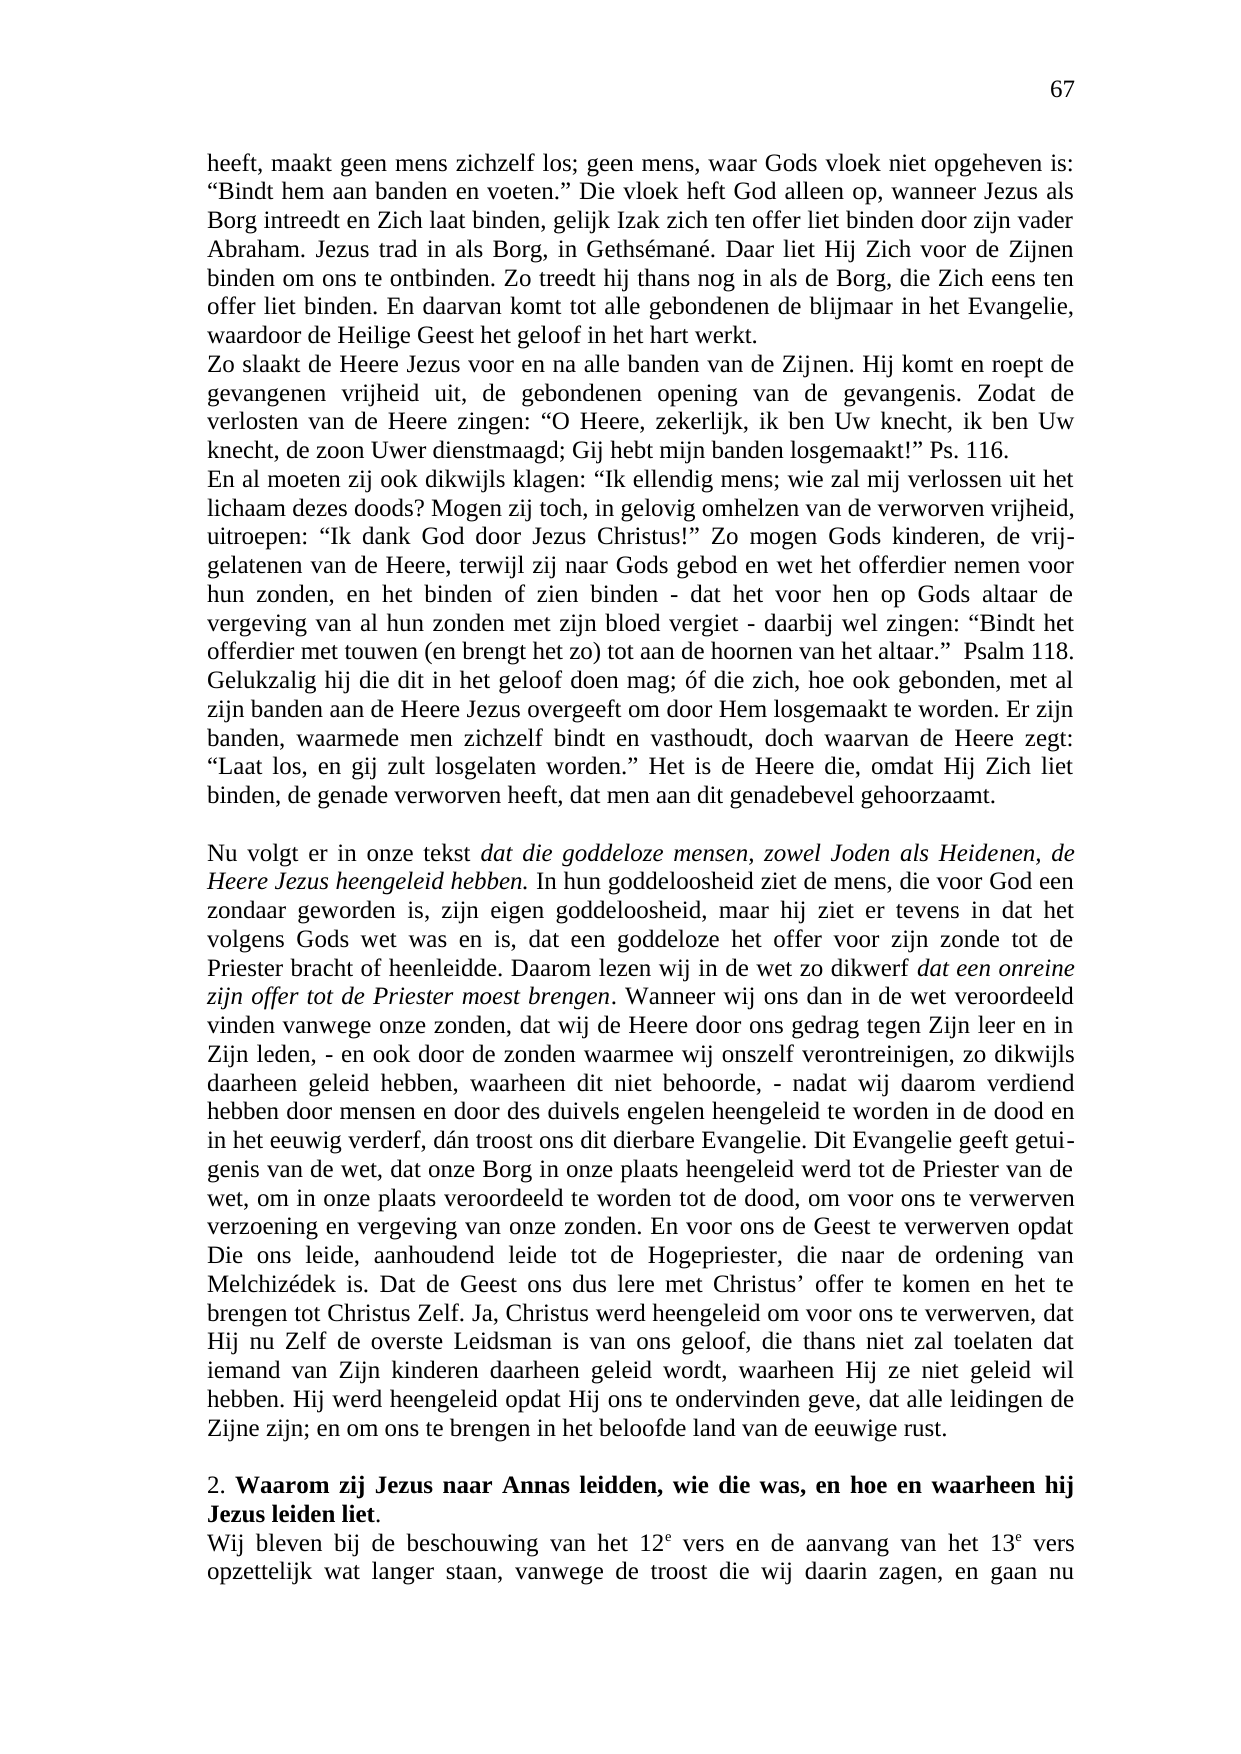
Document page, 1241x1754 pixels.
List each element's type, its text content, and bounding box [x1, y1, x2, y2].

text Zo slaakt de Heere Jezus voor en na alle banden van de Zijnen. Hij komt en roept de gevangenen vrijheid uit, de gebondenen opening van de gevangenis. Zodat de verlosten van de Heere zingen: “O Heere, zekerlijk, ik ben Uw knecht, ik ben Uw knecht, de zoon Uwer dienstmaagd; Gij hebt mijn banden losgemaakt!” Ps. 116. [207, 349, 1075, 464]
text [207, 1528, 1075, 1585]
text Gelukzalig hij die dit in het geloof doen mag; óf die zich, hoe ook gebonden, met al zijn banden aan de Heere Jezus overgeeft om door Hem losgemaakt te worden. Er zijn banden, waarmede men zichzelf bindt en vasthoudt, doch waarvan de Heere zegt: “Laat los, en gij zult losgelaten worden.” Het is de Heere die, omdat Hij Zich liet binden, de genade verworven heeft, dat men aan dit genadebevel gehoorzaamt. [207, 665, 1075, 809]
text 2. Waarom zij Jezus naar Annas leidden, wie die was, en hoe en waarheen hij Jezus leiden liet. [207, 1470, 1075, 1528]
text En al moeten zij ook dikwijls klagen: “Ik ellendig mens; wie zal mij verlossen uit het lichaam dezes doods? Mogen zij toch, in gelovig omhelzen van de verworven vrijheid, uitroepen: “Ik dank God door Jezus Christus!” Zo mogen Gods kinderen, de vrijgelatenen van de Heere, terwijl zij naar Gods gebod en wet het offerdier nemen voor hun zonden, en het binden of zien binden - dat het voor hen op Gods altaar de vergeving van al hun zonden met zijn bloed vergiet - daarbij wel zingen: “Bindt het offerdier met touwen (en brengt het zo) tot aan de hoornen van het altaar.” Psalm 118. [207, 464, 1075, 665]
text Nu volgt er in onze tekst dat die goddeloze mensen, zowel Joden als Heidenen, de Heere Jezus heengeleid hebben. In hun goddeloosheid ziet de mens, die voor God een zondaar geworden is, zijn eigen goddeloosheid, maar hij ziet er tevens in dat het volgens Gods wet was en is, dat een goddeloze het offer voor zijn zonde tot de Priester bracht of heenleidde. Daarom lezen wij in de wet zo dikwerf dat een onreine zijn offer tot de Priester moest brengen. Wanneer wij ons dan in de wet veroordeeld vinden vanwege onze zonden, dat wij de Heere door ons gedrag tegen Zijn leer en in Zijn leden, - en ook door de zonden waarmee wij onszelf verontreinigen, zo dikwijls daarheen geleid hebben, waarheen dit niet behoorde, - nadat wij daarom verdiend hebben door mensen en door des duivels engelen heengeleid te worden in de dood en in het eeuwig verderf, dán troost ons dit dierbare Evangelie. Dit Evangelie geeft getuigenis van de wet, dat onze Borg in onze plaats heengeleid werd tot de Priester van de wet, om in onze plaats veroordeeld te worden tot de dood, om voor ons te verwerven verzoening en vergeving van onze zonden. En voor ons de Geest te verwerven opdat Die ons leide, aanhoudend leide tot de Hogepriester, die naar de ordening van Melchizédek is. Dat de Geest ons dus lere met Christus’ offer te komen en het te brengen tot Christus Zelf. Ja, Christus werd heengeleid om voor ons te verwerven, dat Hij nu Zelf de overste Leidsman is van ons geloof, die thans niet zal toelaten dat iemand van Zijn kinderen daarheen geleid wordt, waarheen Hij ze niet geleid wil hebben. Hij werd heengeleid opdat Hij ons te ondervinden geve, dat alle leidingen de Zijne zijn; en om ons te brengen in het beloofde land van de eeuwige rust. [207, 838, 1075, 1441]
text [207, 148, 1075, 349]
